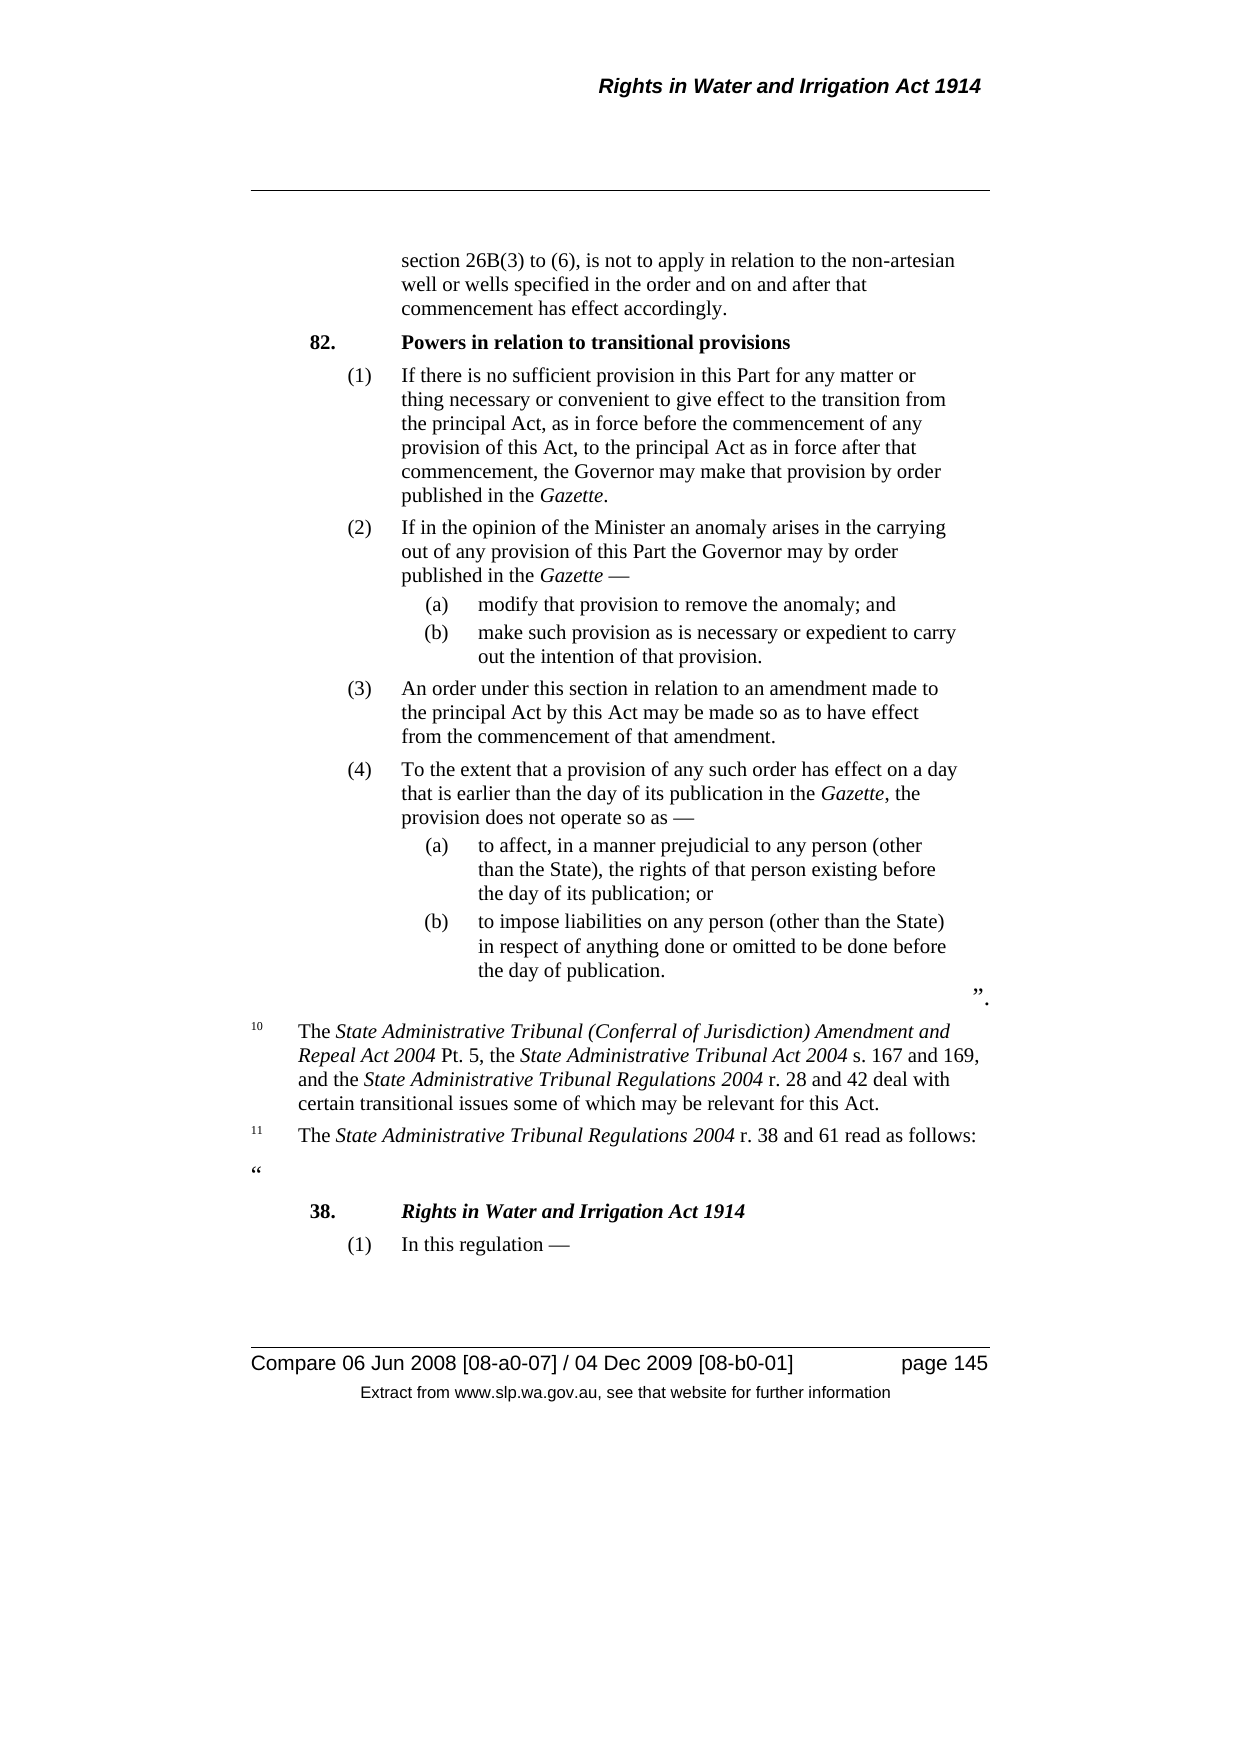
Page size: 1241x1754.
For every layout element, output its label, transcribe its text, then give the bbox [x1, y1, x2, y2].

text (4) To the extent that a provision of any such order has effect on a day that is earlier than the day of its publication in the Gazette, the provision does not operate so as — [312, 757, 960, 829]
text 10 The State Administrative Tribunal (Conferral of Jurisdiction) Amendment and Repeal Act 2004 Pt. 5, the State Administrative Tribunal Act 2004 s. 167 and 169, and the State Administrative Tribunal Regulations 2004 r. 28 and 42 deal with certain transitional issues some of which may be relevant for this Act. [251, 1019, 990, 1115]
text (2) If in the opinion of the Minister an anomaly arises in the carrying out of any provision of this Part the Governor may by order published in the Gazette — [312, 515, 960, 587]
subtitle 82. Powers in relation to transitional provisions [309, 330, 960, 354]
text (a) to affect, in a manner prejudicial to any person (other than the State), the rights of that person existing before the day of its publication; or [389, 833, 960, 905]
text (1) In this regulation — [312, 1231, 960, 1256]
text (1) If there is no sufficient provision in this Part for any matter or thing necessary or convenient to give effect to the transition from the principal Act, as in force before the commencement of any provision of this Act, to the principal Act as in force after that commencement, the Governor may make that provision by order published in the Gazette. [312, 362, 960, 507]
text (b) to impose liabilities on any person (other than the State) in respect of anything done or omitted to be done before the day of publication. [389, 909, 960, 982]
text ”. [251, 982, 990, 1010]
text (b) make such provision as is necessary or expedient to carry out the intention of that provision. [389, 620, 960, 668]
text “ [251, 1160, 990, 1189]
subtitle 38. Rights in Water and Irrigation Act 1914 [309, 1199, 960, 1223]
text 11 The State Administrative Tribunal Regulations 2004 r. 38 and 61 read as follows: [251, 1123, 990, 1147]
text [312, 247, 960, 320]
text (3) An order under this section in relation to an amendment made to the principal Act by this Act may be made so as to have effect from the commencement of that amendment. [312, 676, 960, 748]
text (a) modify that provision to remove the anomaly; and [389, 592, 960, 616]
